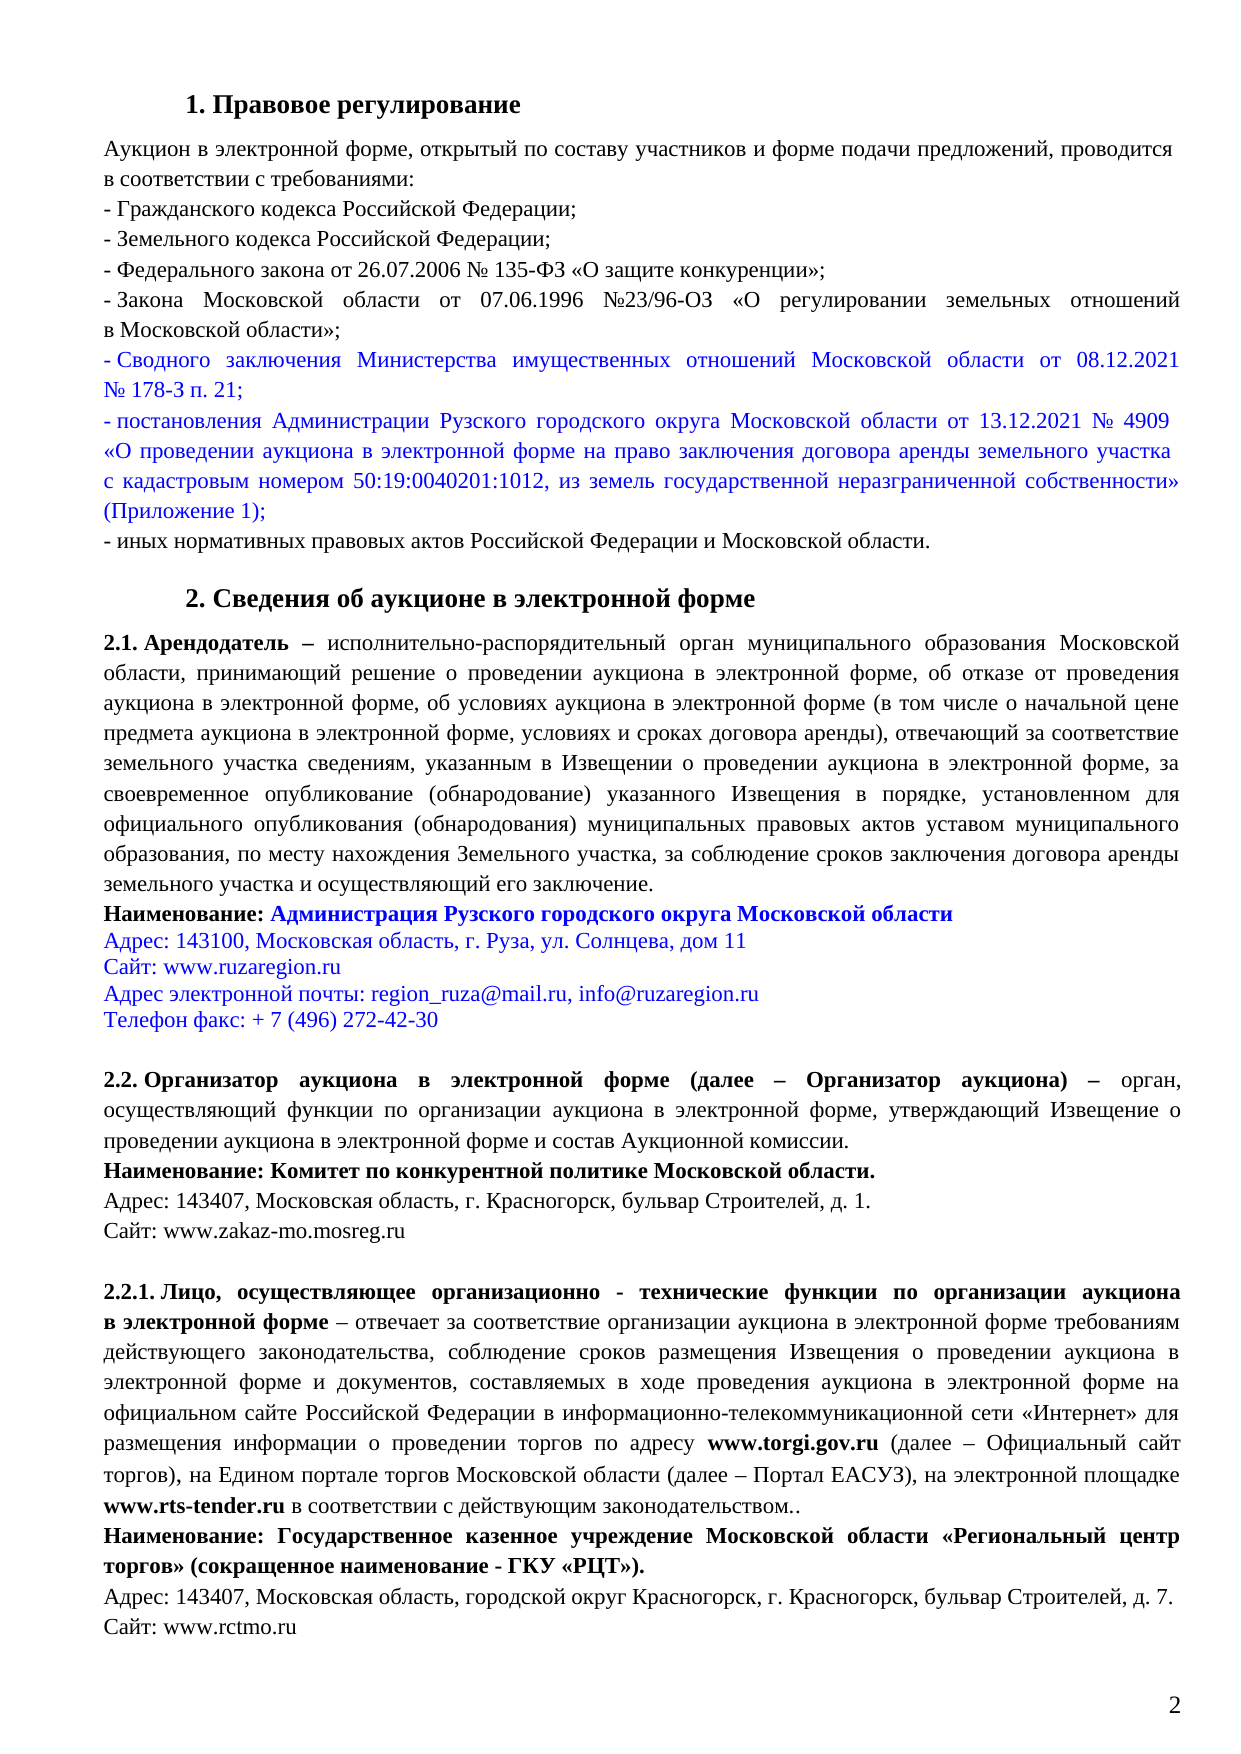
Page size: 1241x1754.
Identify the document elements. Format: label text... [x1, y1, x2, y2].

text 2.1. Арендодатель – исполнительно-распорядительный орган муниципального образования Московской области, принимающий решение о проведении аукциона в электронной форме, об отказе от проведения аукциона в электронной форме, об условиях аукциона в электронной форме (в том числе о начальной цене предмета аукциона в электронной форме, условиях и сроках договора аренды), отвечающий за соответствие земельного участка сведениям, указанным в Извещении о проведении аукциона в электронной форме, за своевременное опубликование (обнародование) указанного Извещения в порядке, установленном для официального опубликования (обнародования) муниципальных правовых актов уставом муниципального образования, по месту нахождения Земельного участка, за соблюдение сроков заключения договора аренды земельного участка и осуществляющий его заключение. [103, 629, 1181, 897]
text 2.2. Организатор аукциона в электронной форме (далее – Организатор аукциона) – орган, осуществляющий функции по организации аукциона в электронной форме, утверждающий Извещение о проведении аукциона в электронной форме и состав Аукционной комиссии. [103, 1066, 1181, 1153]
text Телефон факс: + 7 (496) 272-42-30 [103, 1006, 1181, 1032]
text Аукцион в электронной форме, открытый по составу участников и форме подачи предложений, проводится в соответствии с требованиями: [103, 135, 1181, 191]
text Адрес электронной почты: region_ruza@mail.ru, info@ruzaregion.ru [103, 979, 1181, 1006]
subtitle 1. Правовое регулирование [185, 89, 1181, 120]
text Сайт: www.ruzaregion.ru [103, 953, 1181, 979]
text - Сводного заключения Министерства имущественных отношений Московской области от 08.12.2021 № 178-З п. 21; [103, 346, 1181, 403]
text Наименование: Государственное казенное учреждение Московской области «Региональный центр торгов» (сокращенное наименование - ГКУ «РЦТ»). [103, 1522, 1181, 1579]
text Наименование: Комитет по конкурентной политике Московской области. [103, 1157, 1181, 1183]
text - иных нормативных правовых актов Российской Федерации и Московской области. [103, 527, 1181, 554]
text - Федерального закона от 26.07.2006 № 135-ФЗ «О защите конкуренции»; [103, 256, 1181, 282]
text - Гражданского кодекса Российской Федерации; [103, 195, 1181, 222]
text Адрес: 143100, Московская область, г. Руза, ул. Солнцева, дом 11 [103, 927, 1181, 953]
text Сайт: www.rctmo.ru [103, 1613, 1181, 1639]
text Сайт: www.zakaz-mo.mosreg.ru [103, 1217, 1181, 1244]
text Адрес: 143407, Московская область, г. Красногорск, бульвар Строителей, д. 1. [103, 1187, 1181, 1213]
text - постановления Администрации Рузского городского округа Московской области от 13.12.2021 № 4909 «О проведении аукциона в электронной форме на право заключения договора аренды земельного участка с кадастровым номером 50:19:0040201:1012, из земель государственной неразграниченной собственности» (Приложение 1); [103, 407, 1181, 524]
text 2.2.1. Лицо, осуществляющее организационно - технические функции по организации аукциона в электронной форме – отвечает за соответствие организации аукциона в электронной форме требованиям действующего законодательства, соблюдение сроков размещения Извещения о проведении аукциона в электронной форме и документов, составляемых в ходе проведения аукциона в электронной форме на официальном сайте Российской Федерации в информационно-телекоммуникационной сети «Интернет» для размещения информации о проведении торгов по адресу www.torgi.gov.ru (далее – Официальный сайт торгов), на Едином портале торгов Московской области (далее – Портал ЕАСУЗ), на электронной площадке www.rts-tender.ru в соответствии с действующим законодательством.. [103, 1278, 1181, 1518]
text - Земельного кодекса Российской Федерации; [103, 225, 1181, 252]
subtitle 2. Сведения об аукционе в электронной форме [185, 582, 1181, 614]
text - Закона Московской области от 07.06.1996 №23/96-ОЗ «О регулировании земельных отношений в Московской области»; [103, 286, 1181, 342]
text Наименование: Администрация Рузского городского округа Московской области [103, 901, 1181, 927]
text Адрес: 143407, Московская область, городской округ Красногорск, г. Красногорск, бульвар Строителей, д. 7. [103, 1583, 1181, 1609]
